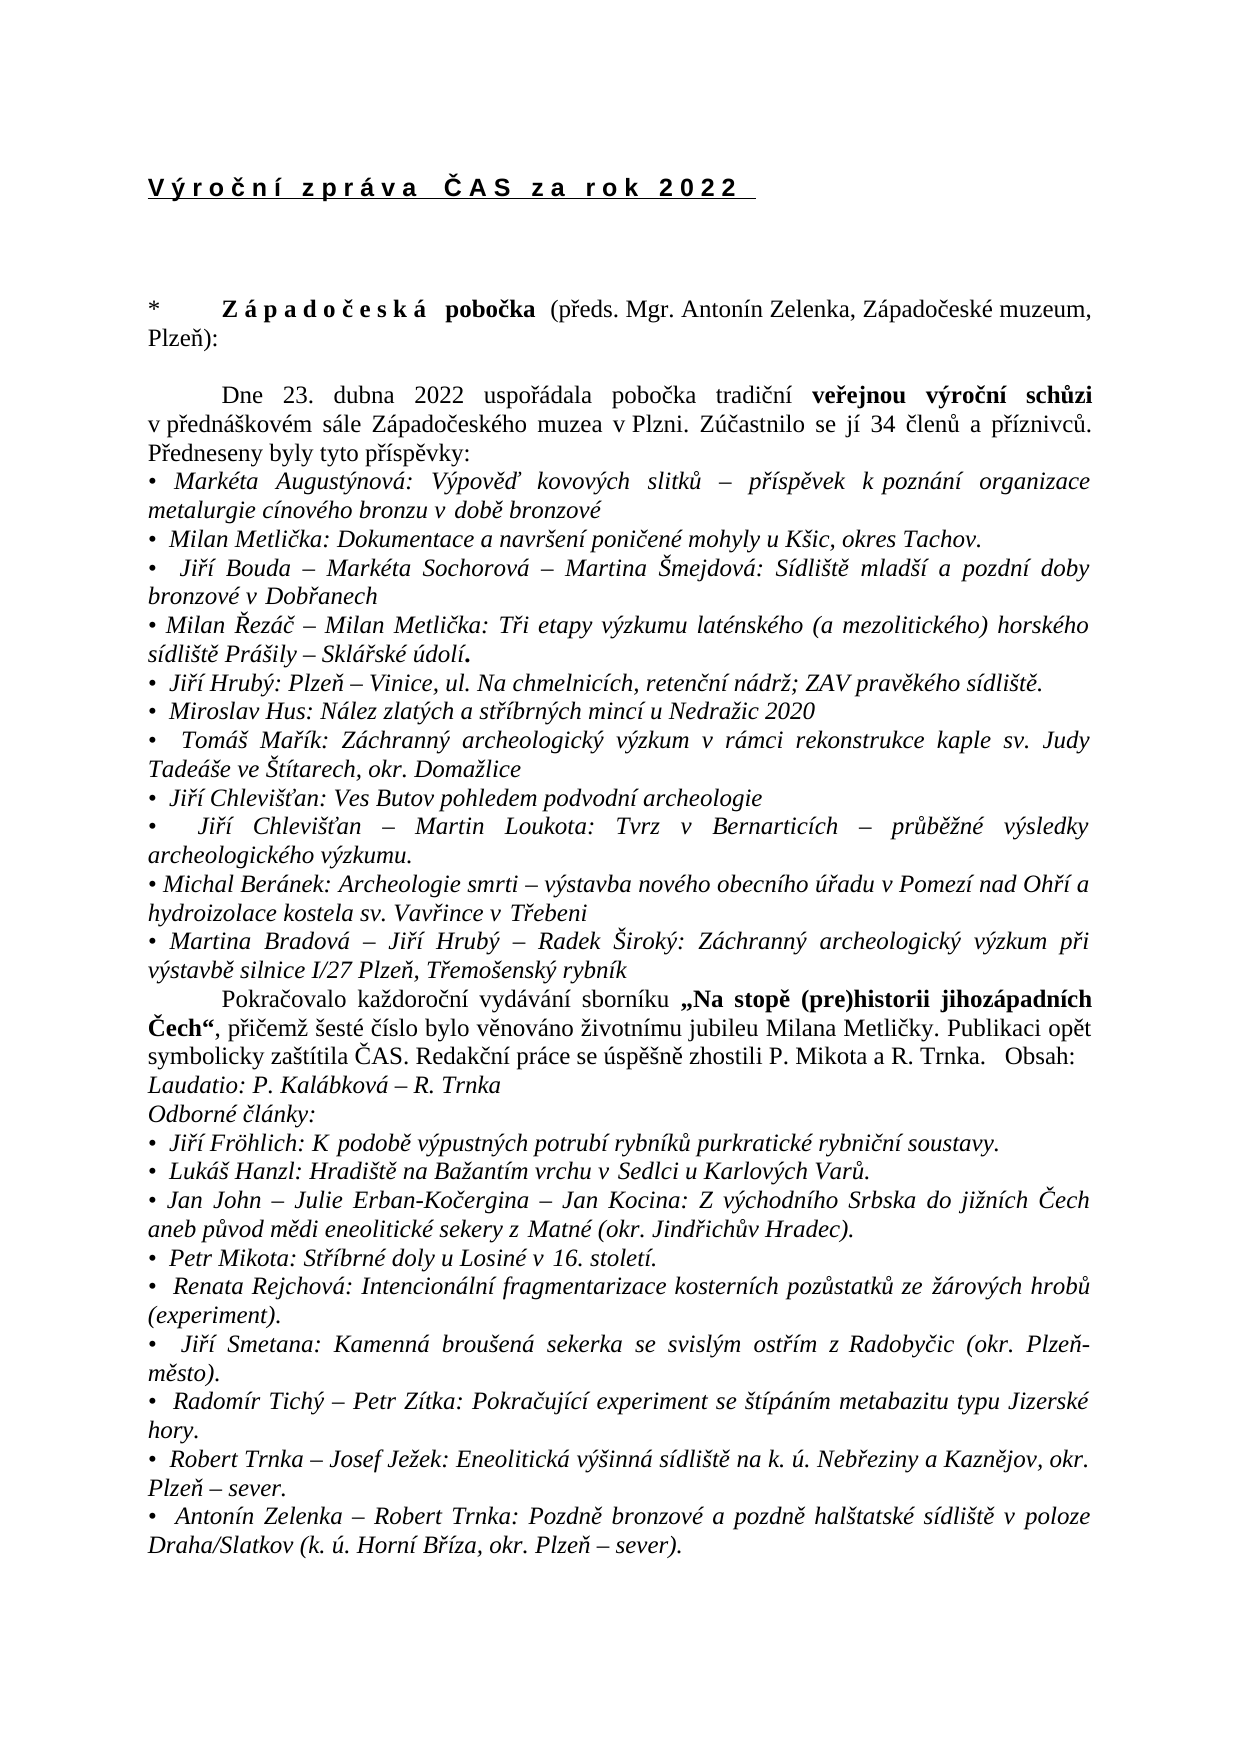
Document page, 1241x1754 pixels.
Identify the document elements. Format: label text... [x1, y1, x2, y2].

text • Milan Řezáč – Milan Metlička: Tři etapy výzkumu laténského (a mezolitického) horského sídliště Prášily – Sklářské údolí. [148, 610, 1093, 668]
text • Lukáš Hanzl: Hradiště na Bažantím vrchu v Sedlci u Karlových Varů. [148, 1156, 1093, 1185]
text • Petr Mikota: Stříbrné doly u Losiné v 16. století. [148, 1243, 1093, 1271]
text Dne 23. dubna 2022 uspořádala pobočka tradiční veřejnou výroční schůzi v přednáškovém sále Západočeského muzea v Plzni. Zúčastnilo se jí 34 členů a příznivců. Předneseny byly tyto příspěvky: [148, 380, 1093, 466]
text • Jiří Smetana: Kamenná broušená sekerka se svislým ostřím z Radobyčic (okr. Plzeň-město). [148, 1329, 1093, 1386]
text • Markéta Augustýnová: Výpověď kovových slitků – příspěvek k poznání organizace metalurgie cínového bronzu v době bronzové [148, 466, 1093, 524]
text • Jiří Chlevišťan: Ves Butov pohledem podvodní archeologie [148, 783, 1093, 811]
subtitle V ý r o č n í z p r á v a Č A S z a r o k 2 0 2 2 [148, 173, 1093, 201]
text • Renata Rejchová: Intencionální fragmentarizace kosterních pozůstatků ze žárových hrobů (experiment). [148, 1271, 1093, 1329]
text • Antonín Zelenka – Robert Trnka: Pozdně bronzové a pozdně halštatské sídliště v poloze Draha/Slatkov (k. ú. Horní Bříza, okr. Plzeň – sever). [148, 1501, 1093, 1559]
text • Miroslav Hus: Nález zlatých a stříbrných mincí u Nedražic 2020 [148, 696, 1093, 725]
text • Jiří Bouda – Markéta Sochorová – Martina Šmejdová: Sídliště mladší a pozdní doby bronzové v Dobřanech [148, 553, 1093, 610]
text • Tomáš Mařík: Záchranný archeologický výzkum v rámci rekonstrukce kaple sv. Judy Tadeáše ve Štítarech, okr. Domažlice [148, 725, 1093, 783]
text • Martina Bradová – Jiří Hrubý – Radek Široký: Záchranný archeologický výzkum při výstavbě silnice I/27 Plzeň, Třemošenský rybník [148, 926, 1093, 984]
text • Jiří Fröhlich: K podobě výpustných potrubí rybníků purkratické rybniční soustavy. [148, 1128, 1093, 1156]
text • Radomír Tichý – Petr Zítka: Pokračující experiment se štípáním metabazitu typu Jizerské hory. [148, 1386, 1093, 1444]
text Laudatio: P. Kalábková – R. Trnka [148, 1070, 1093, 1099]
text • Jiří Chlevišťan – Martin Loukota: Tvrz v Bernarticích – průběžné výsledky archeologického výzkumu. [148, 811, 1093, 869]
text Pokračovalo každoroční vydávání sborníku „Na stopě (pre)historii jihozápadních Čech“, přičemž šesté číslo bylo věnováno životnímu jubileu Milana Metličky. Publikaci opět symbolicky zaštítila ČAS. Redakční práce se úspěšně zhostili P. Mikota a R. Trnka. Obsah: [148, 984, 1093, 1070]
text • Jan John – Julie Erban-Kočergina – Jan Kocina: Z východního Srbska do jižních Čech aneb původ mědi eneolitické sekery z Matné (okr. Jindřichův Hradec). [148, 1185, 1093, 1243]
text * Z á p a d o č e s k á pobočka (předs. Mgr. Antonín Zelenka, Západočeské muzeum, Plzeň): [148, 294, 1093, 351]
text • Robert Trnka – Josef Ježek: Eneolitická výšinná sídliště na k. ú. Nebřeziny a Kaznějov, okr. Plzeň – sever. [148, 1444, 1093, 1501]
text Odborné články: [148, 1099, 1093, 1128]
text • Milan Metlička: Dokumentace a navršení poničené mohyly u Kšic, okres Tachov. [148, 524, 1093, 553]
text • Jiří Hrubý: Plzeň – Vinice, ul. Na chmelnicích, retenční nádrž; ZAV pravěkého sídliště. [148, 668, 1093, 696]
text • Michal Beránek: Archeologie smrti – výstavba nového obecního úřadu v Pomezí nad Ohří a hydroizolace kostela sv. Vavřince v Třebeni [148, 869, 1093, 926]
